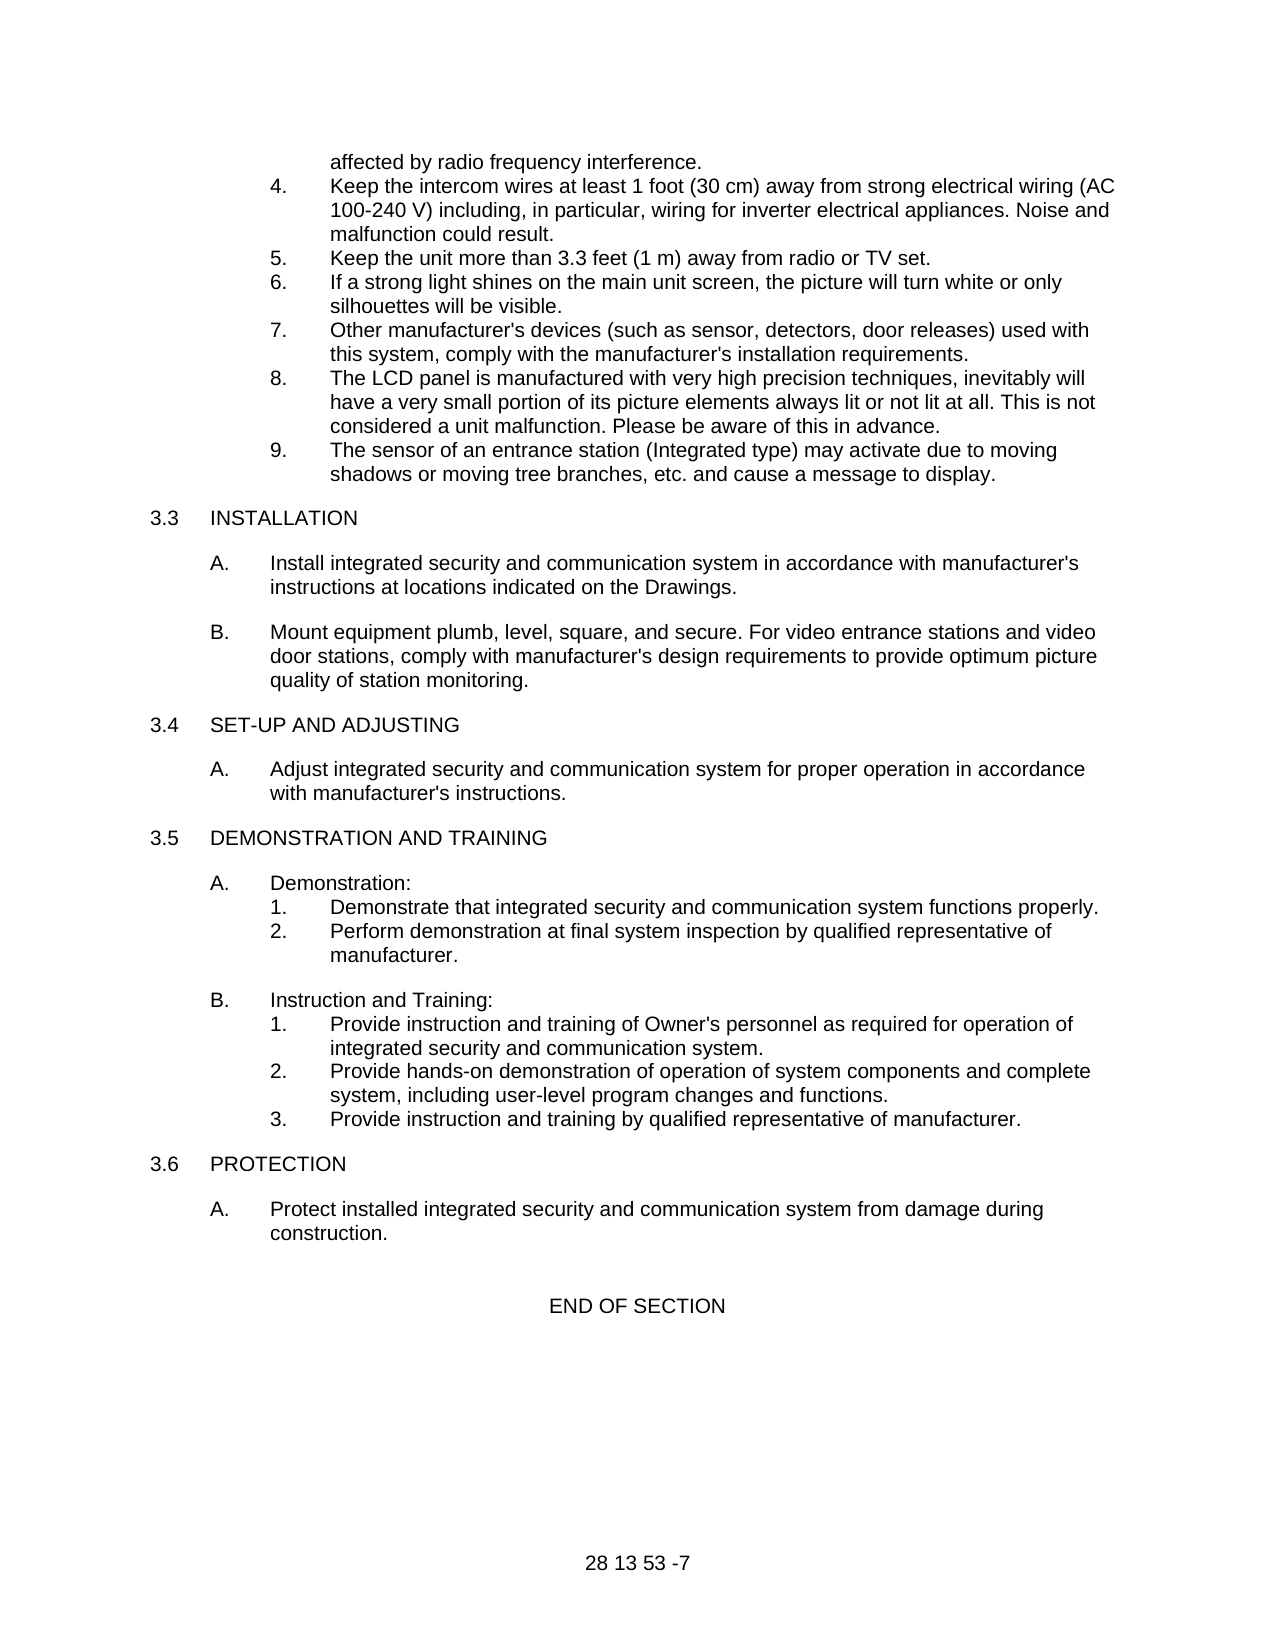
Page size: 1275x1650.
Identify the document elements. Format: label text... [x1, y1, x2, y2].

text Keep the unit more than 3.3 feet (1 m) away from radio or TV set. [270, 246, 1125, 270]
text PROTECTION [150, 1152, 1125, 1176]
text If a strong light shines on the main unit screen, the picture will turn white or only silhouettes will be visible. [270, 270, 1125, 318]
text SET-UP AND ADJUSTING [150, 712, 1125, 736]
text Instruction and Training: [210, 987, 1125, 1011]
text Demonstrate that integrated security and communication system functions properly. [270, 895, 1125, 919]
text Protect installed integrated security and communication system from damage during construction. [210, 1197, 1125, 1245]
text DEMONSTRATION AND TRAINING [150, 826, 1125, 850]
text The LCD panel is manufactured with very high precision techniques, inevitably will have a very small portion of its picture elements always lit or not lit at all. This is not considered a unit malfunction. Please be aware of this in advance. [270, 366, 1125, 437]
text Provide instruction and training by qualified representative of manufacturer. [270, 1107, 1125, 1131]
text Adjust integrated security and communication system for proper operation in accordance with manufacturer's instructions. [210, 757, 1125, 805]
text Other manufacturer's devices (such as sensor, detectors, door releases) used with this system, comply with the manufacturer's installation requirements. [270, 318, 1125, 366]
text Provide instruction and training of Owner's personnel as required for operation of integrated security and communication system. [270, 1011, 1125, 1059]
text Demonstration: [210, 871, 1125, 895]
text Mount equipment plumb, level, square, and secure. For video entrance stations and video door stations, comply with manufacturer's design requirements to provide optimum picture quality of station monitoring. [210, 620, 1125, 692]
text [270, 150, 1125, 174]
text Install integrated security and communication system in accordance with manufacturer's instructions at locations indicated on the Drawings. [210, 551, 1125, 599]
text Provide hands-on demonstration of operation of system components and complete system, including user-level program changes and functions. [270, 1059, 1125, 1107]
text The sensor of an entrance station (Integrated type) may activate due to moving shadows or moving tree branches, etc. and cause a message to display. [270, 437, 1125, 485]
text INSTALLATION [150, 506, 1125, 530]
text END OF SECTION [150, 1294, 1125, 1318]
text Perform demonstration at final system inspection by qualified representative of manufacturer. [270, 919, 1125, 967]
text Keep the intercom wires at least 1 foot (30 cm) away from strong electrical wiring (AC 100-240 V) including, in particular, wiring for inverter electrical appliances. Noise and malfunction could result. [270, 174, 1125, 246]
